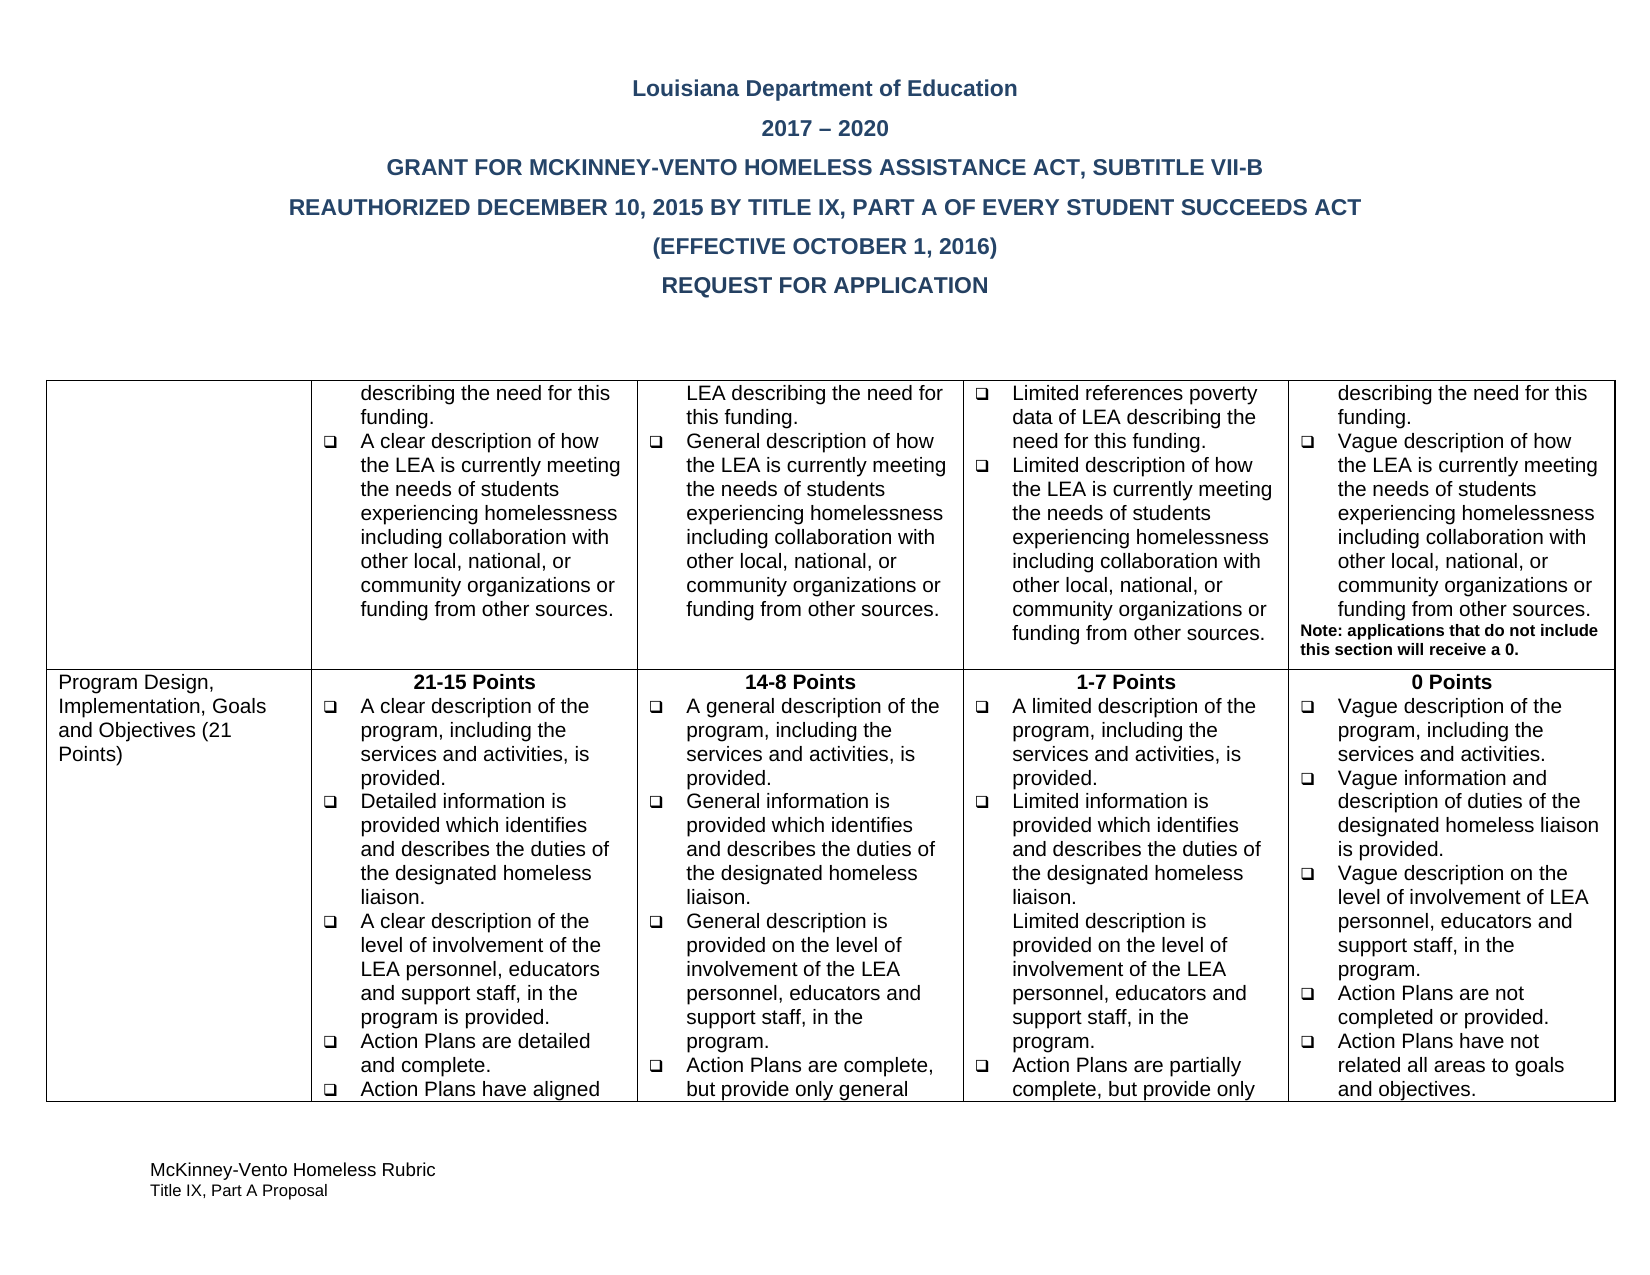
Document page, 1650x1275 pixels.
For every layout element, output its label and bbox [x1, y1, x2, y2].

table_cell [1289, 381, 1614, 668]
table_cell [964, 381, 1288, 668]
table_cell [638, 670, 963, 1101]
table_cell [312, 670, 637, 1101]
table_cell [638, 381, 963, 668]
table_cell [47, 670, 311, 1101]
table_cell [47, 381, 311, 668]
table_cell [964, 670, 1288, 1101]
table_cell [312, 381, 637, 668]
table_cell [1289, 670, 1614, 1101]
